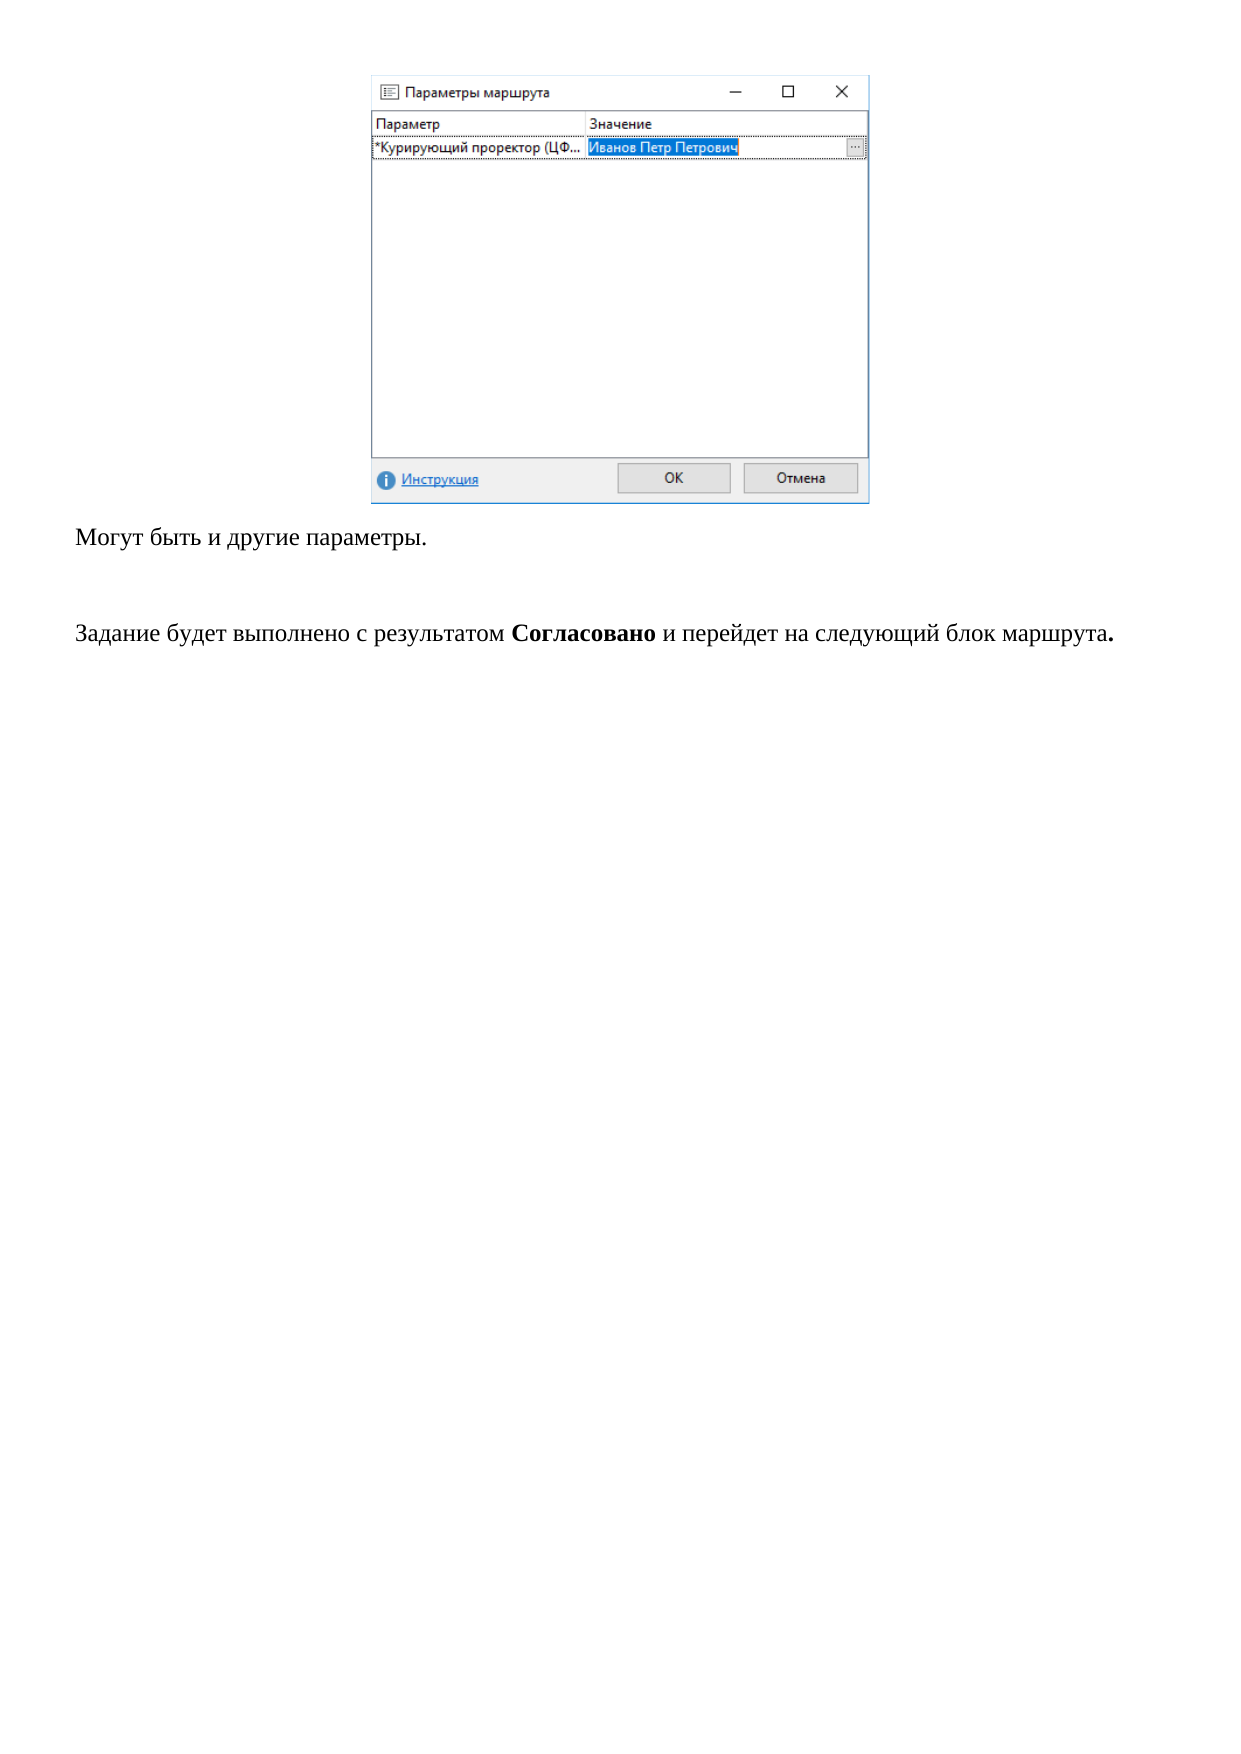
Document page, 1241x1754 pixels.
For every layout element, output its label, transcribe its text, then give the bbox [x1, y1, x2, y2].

picture [371, 75, 870, 504]
text Могут быть и другие параметры. [75, 522, 1165, 551]
text Задание будет выполнено с результатом Согласовано и перейдет на следующий блок маршрута. [75, 618, 1165, 647]
